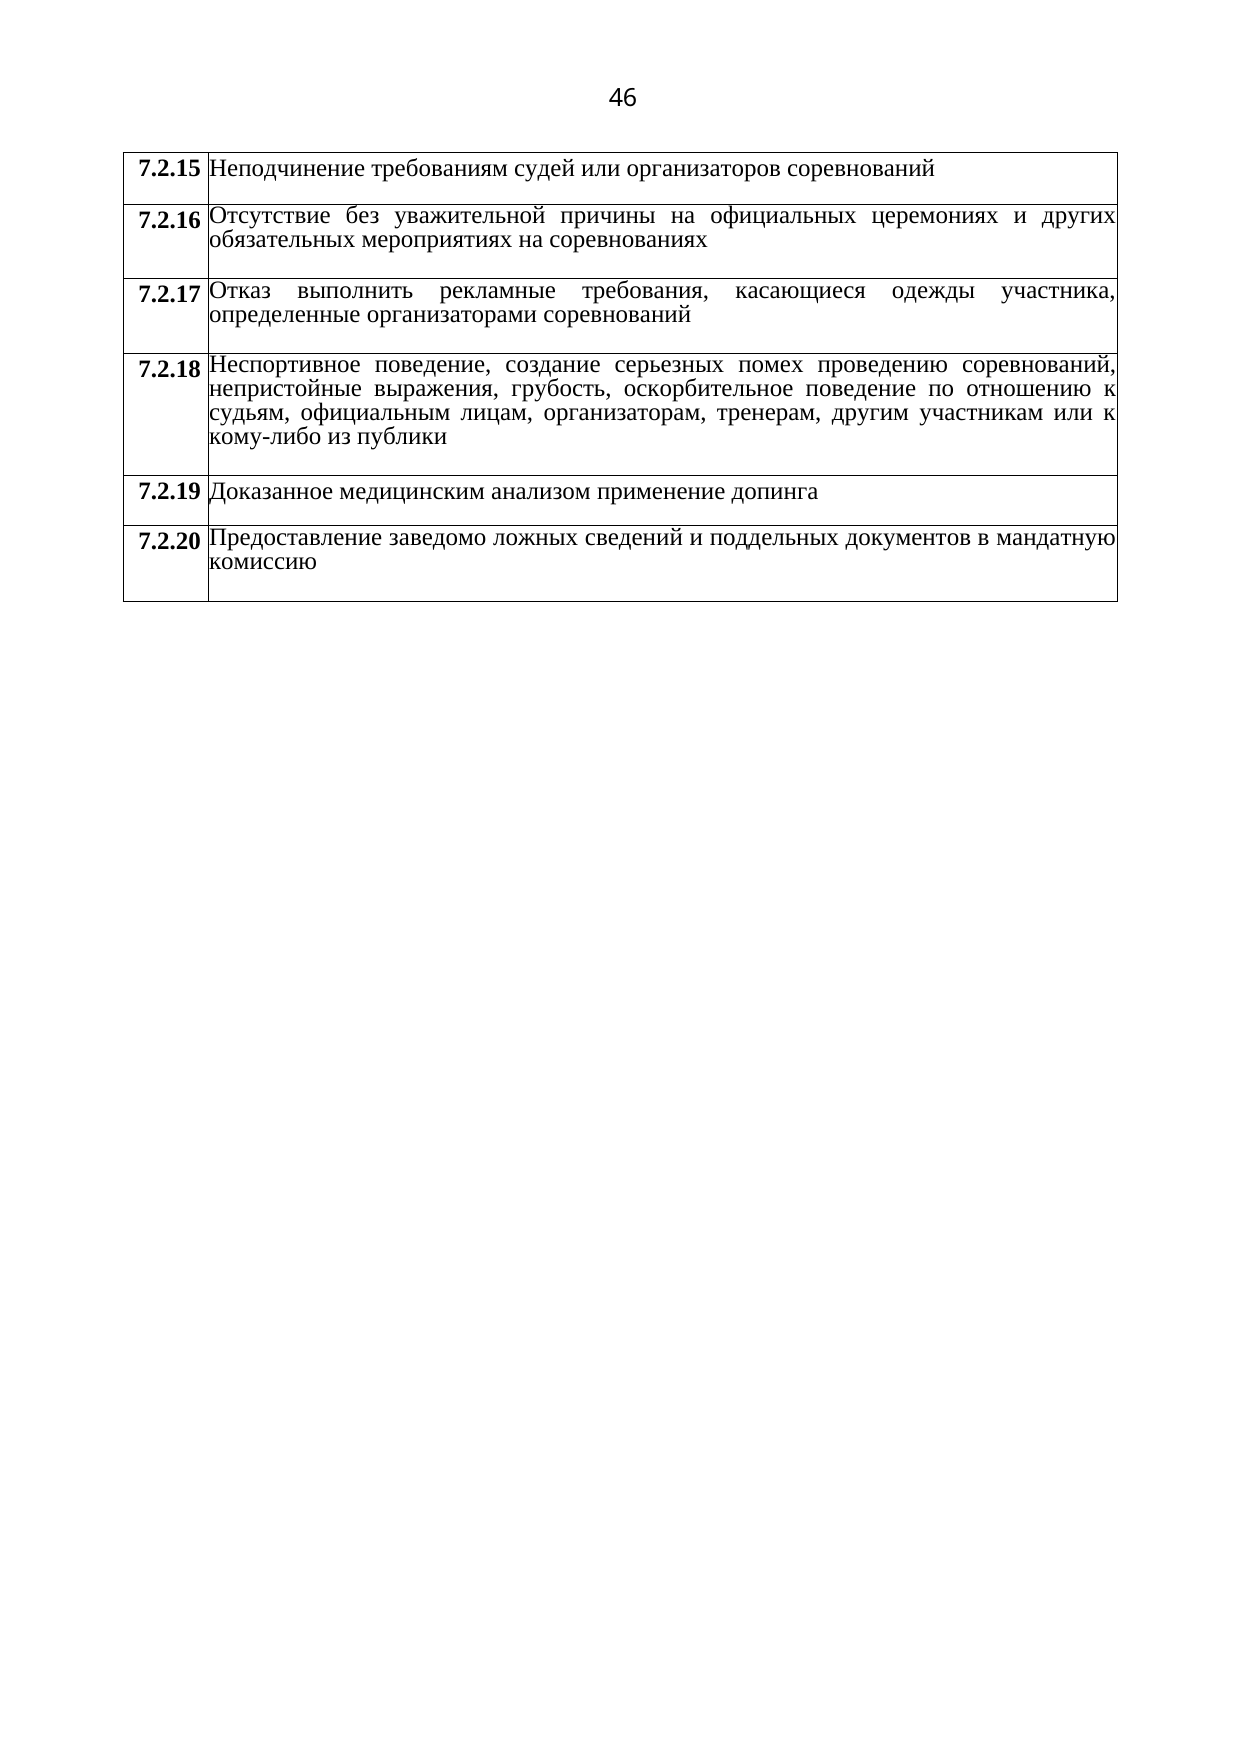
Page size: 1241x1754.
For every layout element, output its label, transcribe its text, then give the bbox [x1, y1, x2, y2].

table_cell 7.2.18 [124, 354, 208, 475]
table_cell Неспортивное поведение, создание серьезных помех проведению соревнований, непристойные выражения, грубость, оскорбительное поведение по отношению к судьям, официальным лицам, организаторам, тренерам, другим участникам или к кому-либо из публики [209, 354, 1117, 475]
table_cell 7.2.20 [124, 526, 208, 601]
table_cell Предоставление заведомо ложных сведений и поддельных документов в мандатную комиссию [209, 526, 1117, 601]
table_header 7.2.15 [124, 153, 208, 204]
table_cell 7.2.17 [124, 279, 208, 353]
table_cell 7.2.16 [124, 205, 208, 278]
table_cell Доказанное медицинским анализом применение допинга [209, 476, 1117, 525]
table_cell Отказ выполнить рекламные требования, касающиеся одежды участника, определенные организаторами соревнований [209, 279, 1117, 353]
table_header Неподчинение требованиям судей или организаторов соревнований [209, 153, 1117, 204]
table_cell Отсутствие без уважительной причины на официальных церемониях и других обязательных мероприятиях на соревнованиях [209, 205, 1117, 278]
table_cell 7.2.19 [124, 476, 208, 525]
